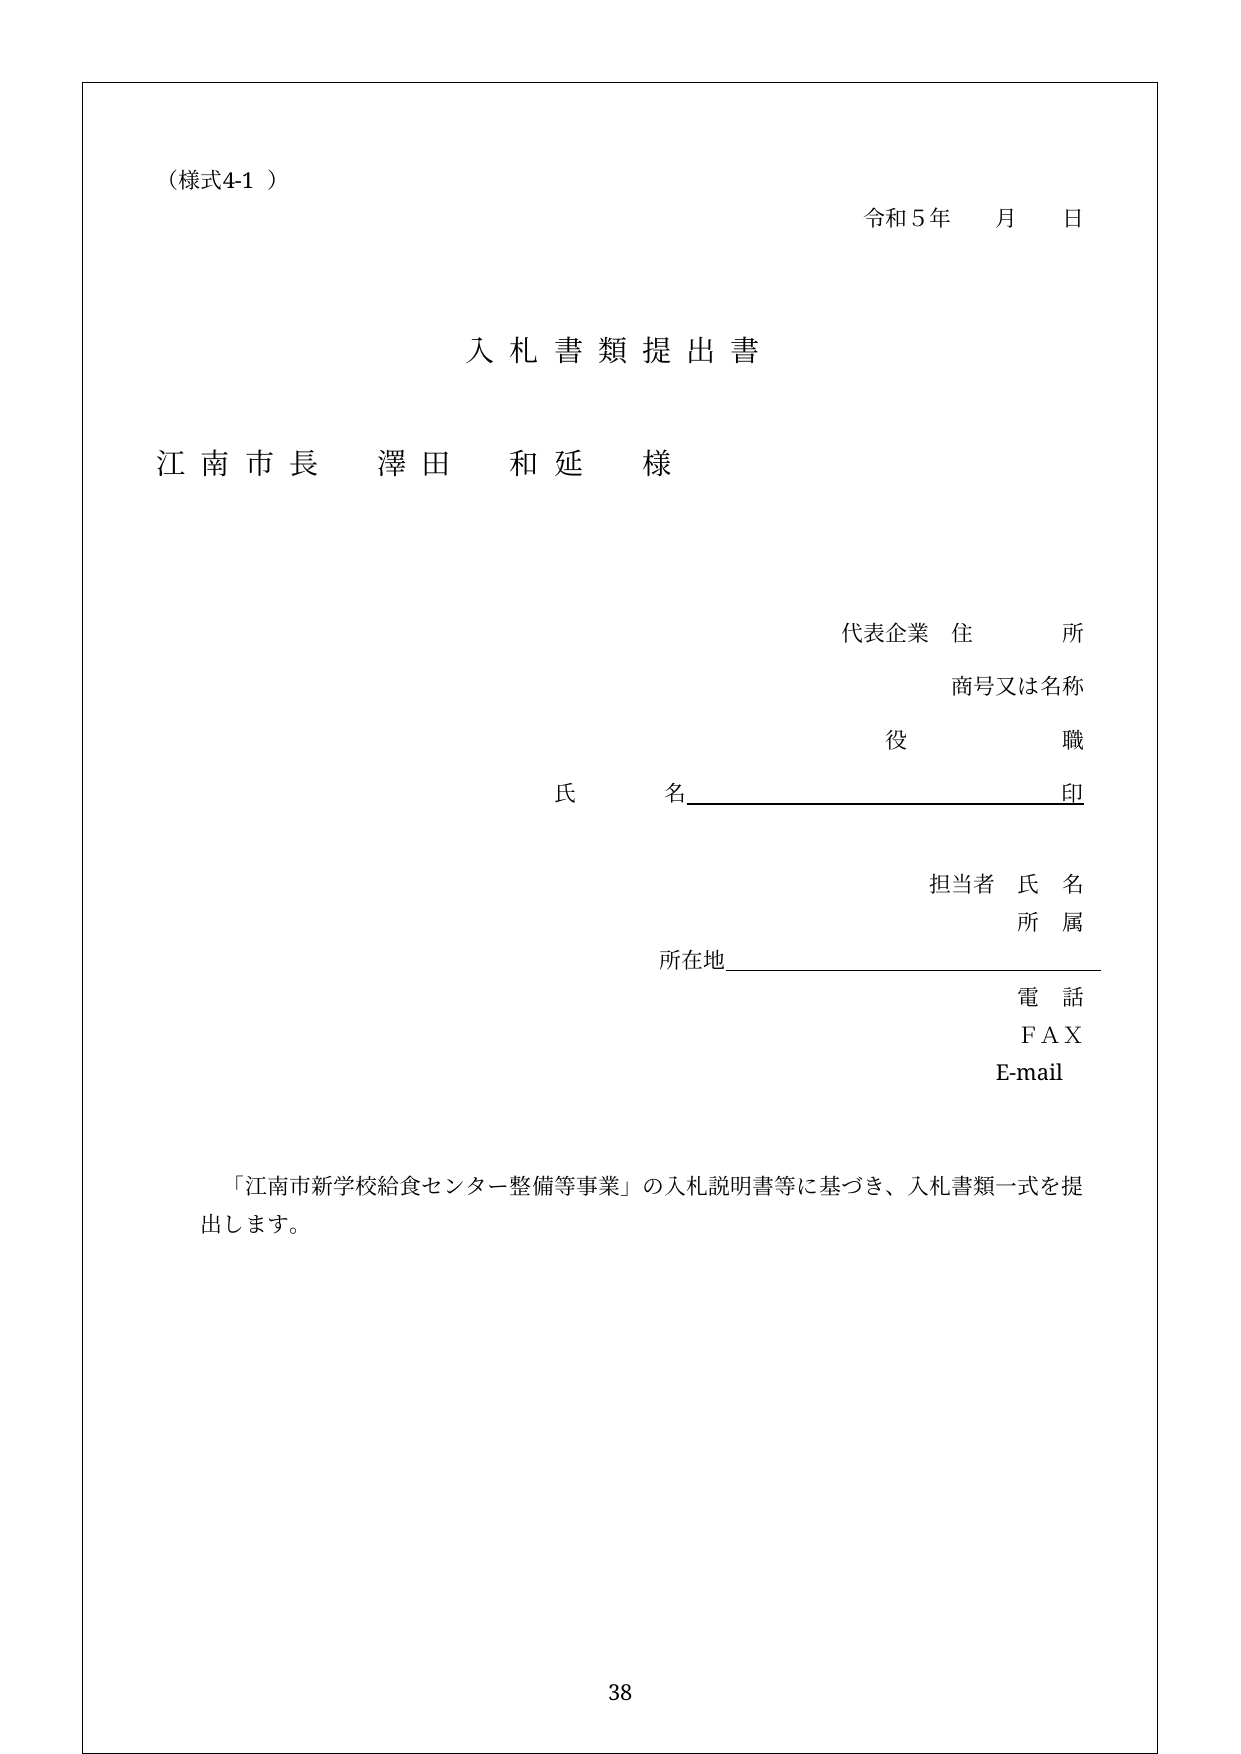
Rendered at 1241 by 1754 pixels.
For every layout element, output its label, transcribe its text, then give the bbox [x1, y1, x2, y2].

text 所 属 [156, 902, 1084, 940]
text ＦＡＸ [156, 1015, 1084, 1053]
text 役 職 [156, 720, 1084, 757]
text 入札書類提出書 [156, 311, 1084, 387]
text 商号又は名称 [156, 666, 1084, 704]
text 所在地 [156, 940, 1084, 977]
subtitle （様式4-1） [156, 160, 1084, 198]
text 令和５年 月 日 [156, 198, 1084, 236]
text 担当者 氏 名 [156, 864, 1084, 902]
text 電 話 [156, 977, 1084, 1015]
text 代表企業 住 所 [156, 613, 1084, 651]
text 「江南市新学校給食センター整備等事業」の入札説明書等に基づき、入札書類一式を提出します。 [201, 1166, 1084, 1241]
text 江南市長 澤田 和延 様 [156, 424, 1084, 500]
text 氏 名 印 [156, 773, 1084, 811]
text E-mail [156, 1053, 1084, 1091]
